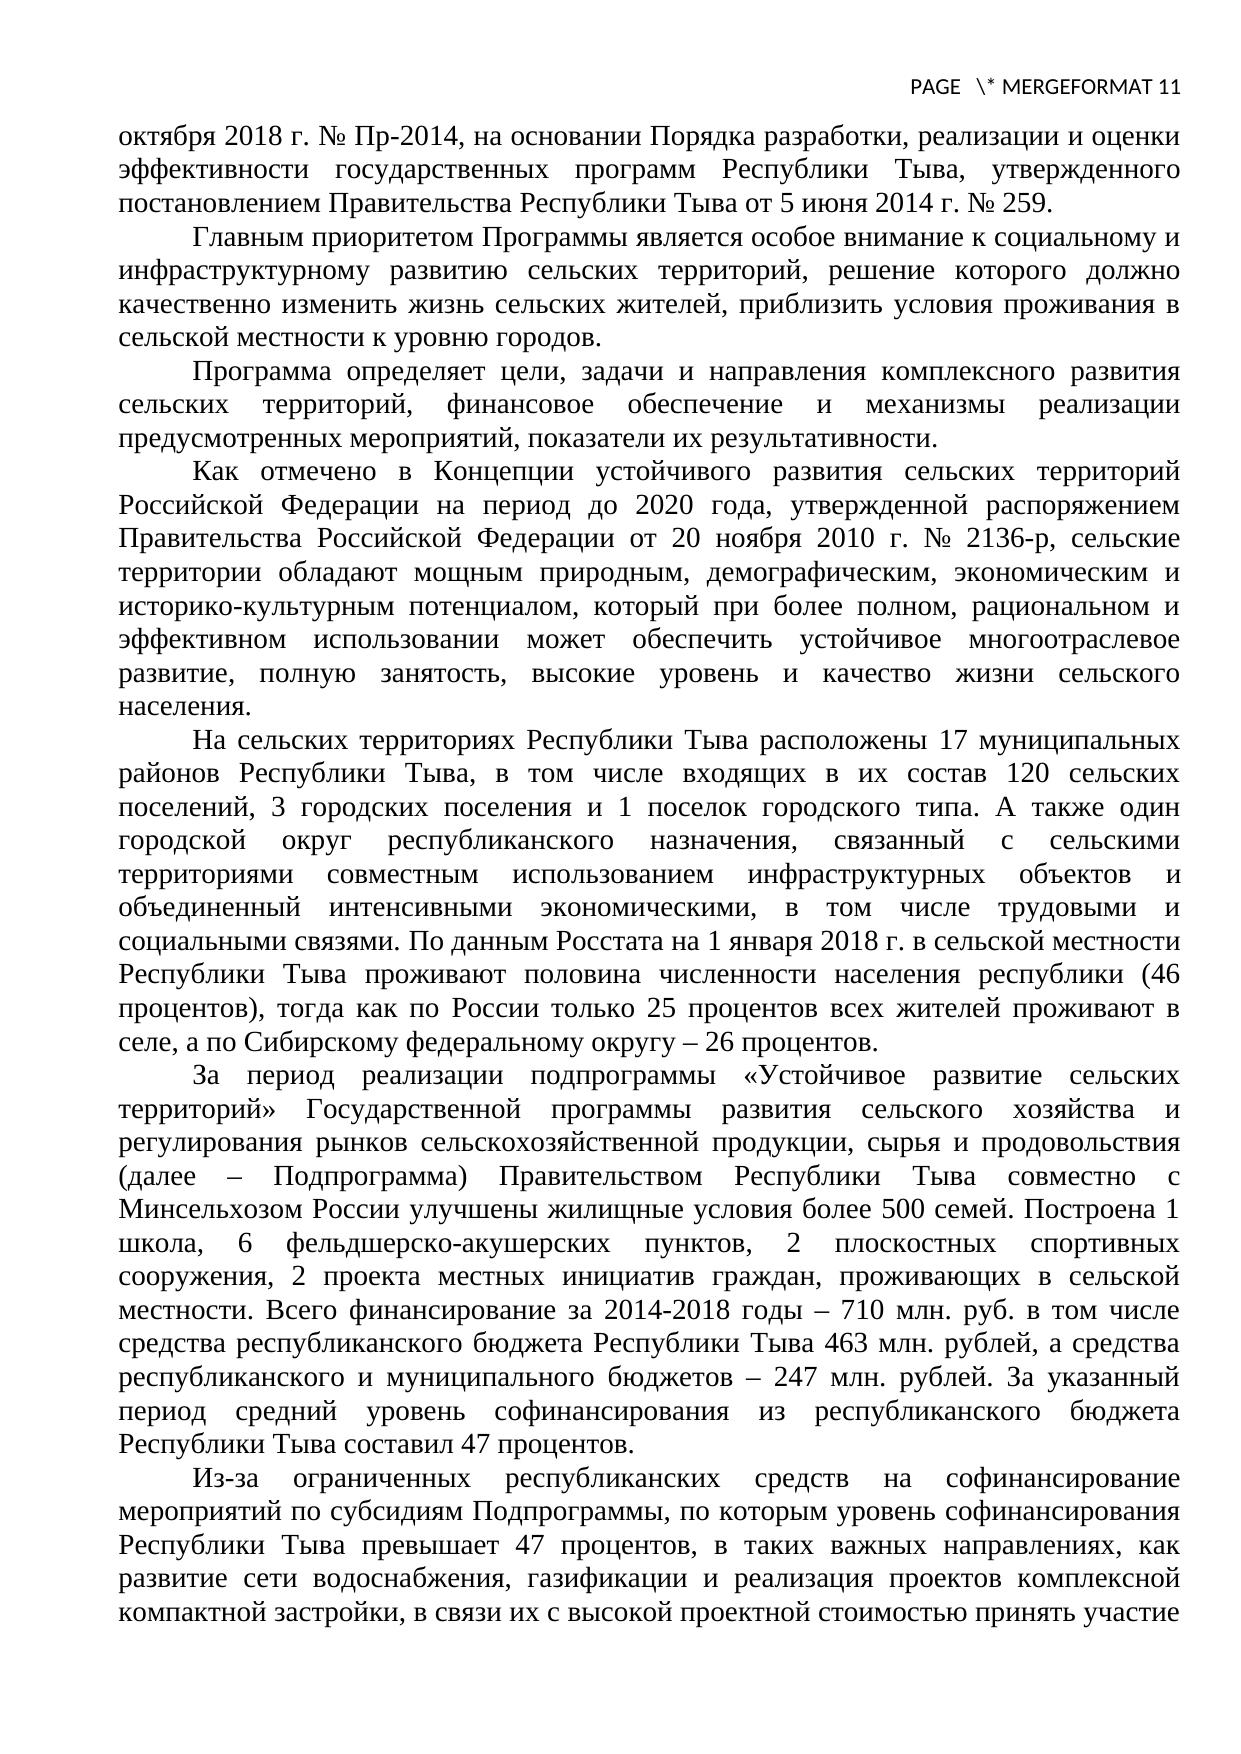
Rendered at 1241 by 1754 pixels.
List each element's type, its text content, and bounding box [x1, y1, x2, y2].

text На сельских территориях Республики Тыва расположены 17 муниципальных районов Республики Тыва, в том числе входящих в их состав 120 сельских поселений, 3 городских поселения и 1 поселок городского типа. А также один городской округ республиканского назначения, связанный с сельскими территориями совместным использованием инфраструктурных объектов ‎и объединенный интенсивными экономическими, в том числе трудовыми и социальными связями. По данным Росстата на 1 января 2018 г. в сельской местности Республики Тыва проживают половина численности населения республики (46 процентов), тогда как по России только 25 процентов всех жителей проживают в селе, а по Сибирскому федеральному округу – 26 процентов. [118, 722, 1181, 1057]
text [118, 1460, 1181, 1627]
text Программа определяет цели, задачи и направления комплексного развития сельских территорий, финансовое обеспечение и механизмы реализации предусмотренных мероприятий, показатели их результативности. [118, 353, 1181, 453]
text Главным приоритетом Программы является особое внимание к социальному и инфраструктурному развитию сельских территорий, решение которого должно качественно изменить жизнь сельских жителей, приблизить условия проживания в сельской местности к уровню городов. [118, 219, 1181, 353]
text За период реализации подпрограммы «Устойчивое развитие сельских территорий» Государственной программы развития сельского хозяйства и регулирования рынков сельскохозяйственной продукции, сырья и продовольствия (далее – Подпрограмма) Правительством Республики Тыва совместно с Минсельхозом России улучшены жилищные условия более 500 семей. Построена 1 школа, 6 фельдшерско-акушерских пунктов, 2 плоскостных спортивных сооружения, 2 проекта местных инициатив граждан, проживающих в сельской местности. Всего финансирование за 2014-2018 годы – 710 млн. руб. в том числе средства республиканского бюджета Республики Тыва 463 млн. рублей, а средства республиканского и муниципального бюджетов – 247 млн. рублей. За указанный период средний уровень софинансирования из республиканского бюджета Республики Тыва составил 47 процентов. [118, 1057, 1181, 1460]
text Как отмечено в Концепции устойчивого развития сельских территорий Российской Федерации на период до 2020 года, утвержденной распоряжением Правительства Российской Федерации от 20 ноября 2010 г. № 2136-р, сельские территории обладают мощным природным, демографическим, экономическим и историко-культурным потенциалом, который при более полном, рациональном и эффективном использовании может обеспечить устойчивое многоотраслевое развитие, полную занятость, высокие уровень и качество жизни сельского населения. [118, 453, 1181, 722]
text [118, 118, 1181, 219]
